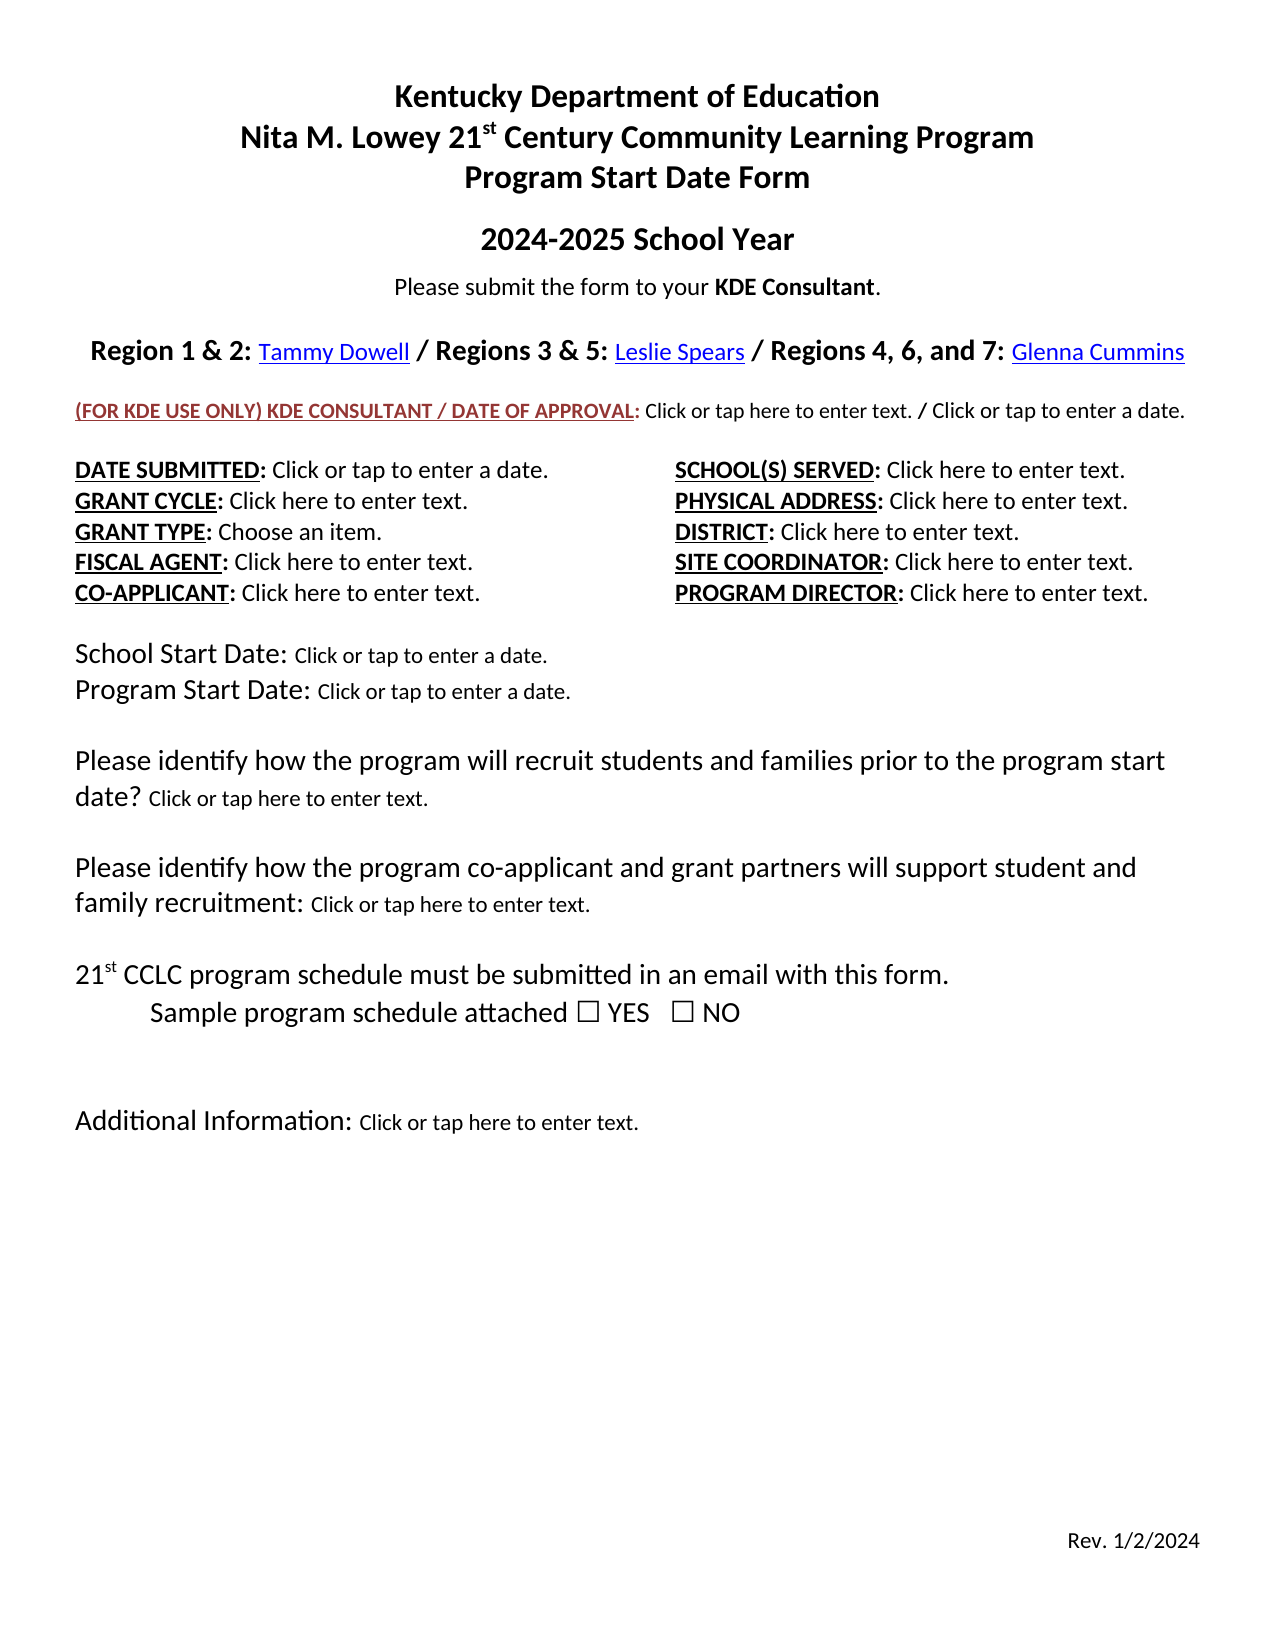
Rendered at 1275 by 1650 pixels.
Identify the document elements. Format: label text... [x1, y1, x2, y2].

text Grant Type: [75, 516, 600, 546]
text Fiscal Agent: [75, 546, 600, 577]
text Please submit the form to your KDE Consultant. [75, 271, 1200, 302]
text (FOR KDE USE ONLY) kde consultant / Date of Approval: / [75, 396, 1200, 424]
text Program Start Date: [75, 671, 1200, 706]
text School Start Date: [75, 635, 1200, 671]
text Site Coordinator: [675, 546, 1200, 577]
text Please identify how the program co-applicant and grant partners will support student and family recruitment: [75, 849, 1200, 920]
text Physical Address: [675, 485, 1200, 516]
text School(s) Served: [675, 454, 1200, 485]
text district: [675, 516, 1200, 546]
text Co-applicant: [75, 577, 600, 607]
text 21st CCLC program schedule must be submitted in an email with this form. [75, 956, 1200, 991]
text Grant Cycle: [75, 485, 600, 516]
text Sample program schedule attached YES NO [150, 991, 1200, 1031]
text Please identify how the program will recruit students and families prior to the program start date? [75, 742, 1200, 813]
text Date Submitted: [75, 454, 600, 485]
text Additional Information: [75, 1102, 1200, 1138]
text Program Director: [675, 577, 1200, 607]
text Region 1 & 2: Tammy Dowell / Regions 3 & 5: Leslie Spears / Regions 4, 6, and 7: Glenna Cummins [75, 332, 1200, 368]
